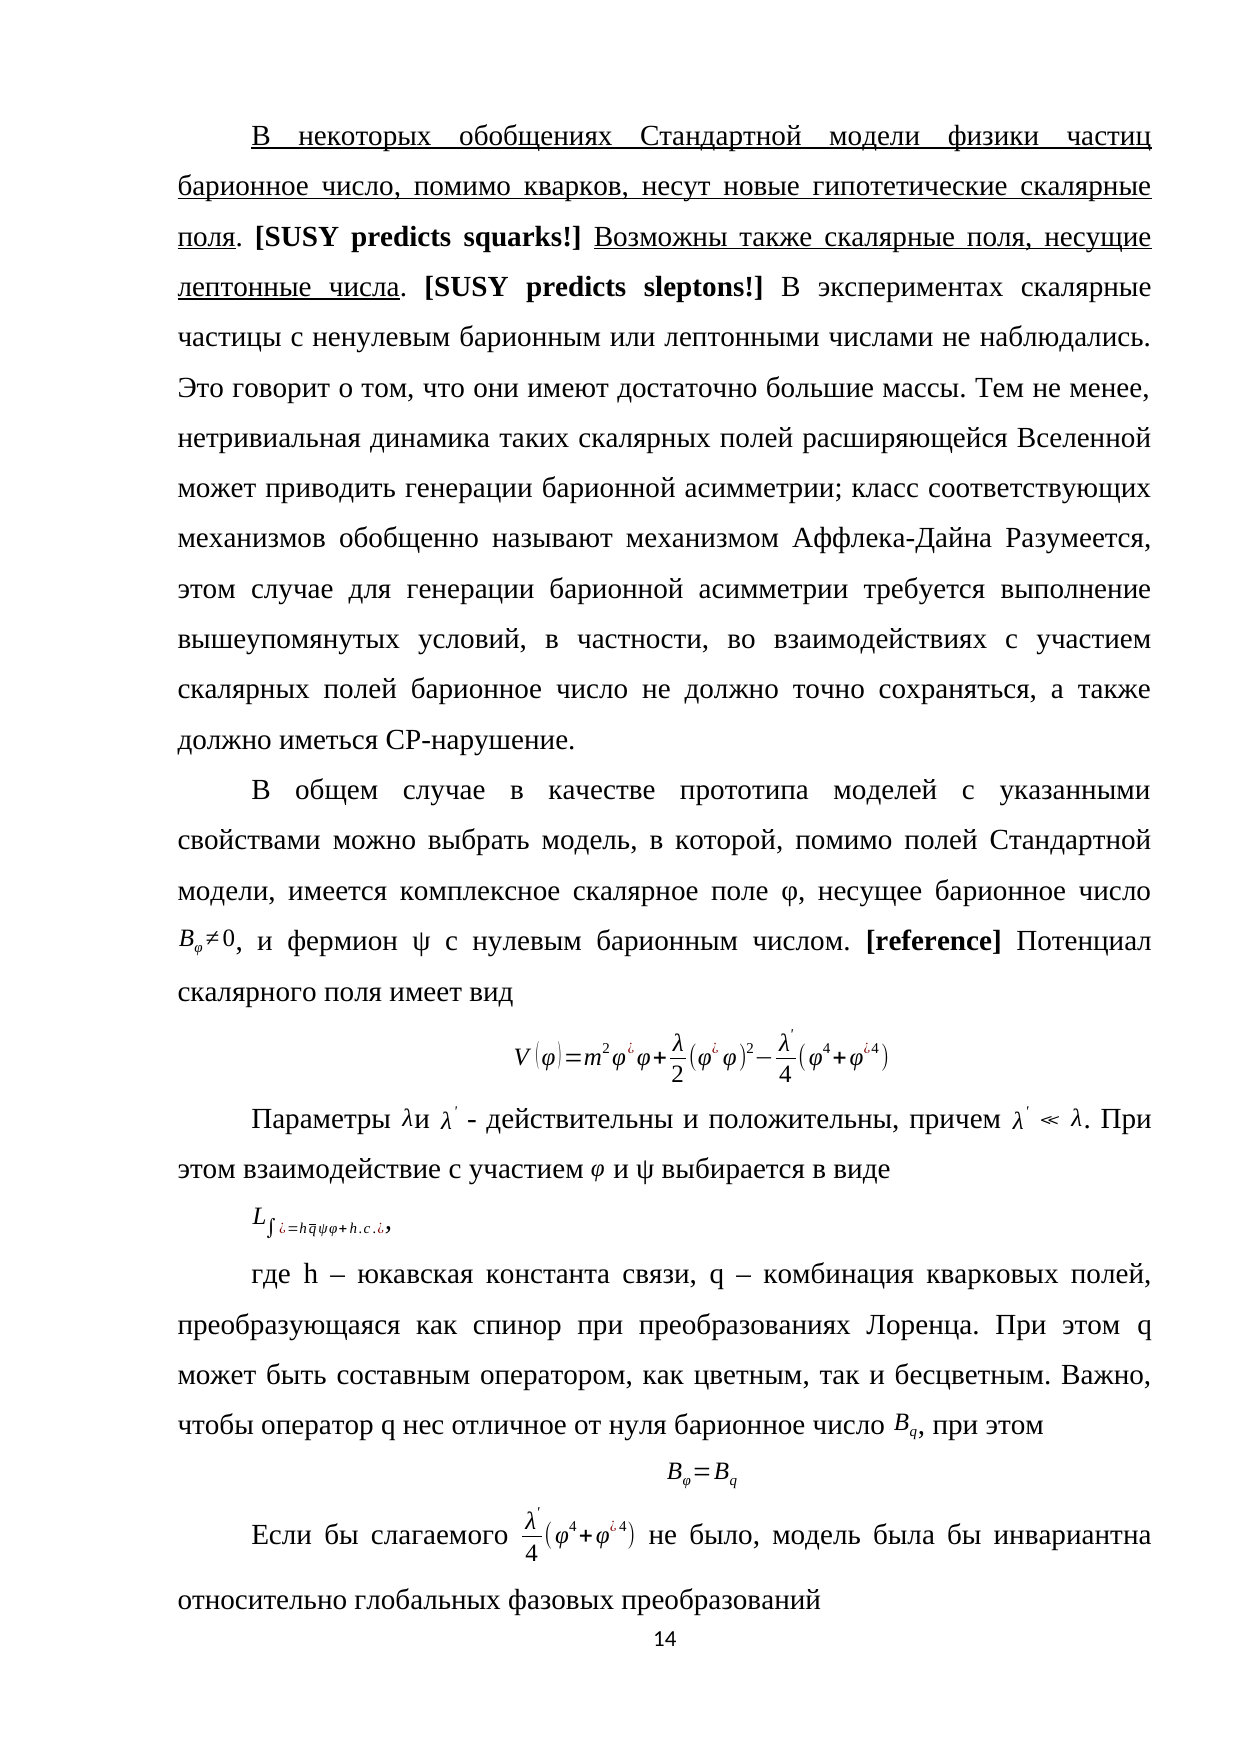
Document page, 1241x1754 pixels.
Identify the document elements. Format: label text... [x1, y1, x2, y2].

text В общем случае в качестве прототипа моделей с указанными свойствами можно выбрать модель, в которой, помимо полей Стандартной модели, имеется комплексное скалярное поле φ, несущее барионное число , и фермион ψ с нулевым барионным числом. [reference] Потенциал скалярного поля имеет вид [177, 772, 1152, 1008]
text Если бы слагаемого не было, модель была бы инвариантна относительно глобальных фазовых преобразований [177, 1503, 1152, 1616]
text В некоторых обобщениях Стандартной модели физики частиц барионное число, помимо кварков, несут новые гипотетические скалярные поля. [SUSY predicts squarks!] Возможны также скалярные поля, несущие лептонные числа. [SUSY predicts sleptons!] В экспериментах скалярные частицы с ненулевым барионным или лептонными числами не наблюдались. Это говорит о том, что они имеют достаточно большие массы. Тем не менее, нетривиальная динамика таких скалярных полей расширяющейся Вселенной может приводить генерации барионной асимметрии; класс соответствующих механизмов обобщенно называют механизмом Аффлека-Дайна Разумеется, этом случае для генерации барионной асимметрии требуется выполнение вышеупомянутых условий, в частности, во взаимодействиях с участием скалярных полей барионное число не должно точно сохраняться, а также должно иметься СР-нарушение. [177, 199, 1152, 755]
text где h – юкавская константа связи, q – комбинация кварковых полей, преобразующаяся как спинор при преобразованиях Лоренца. При этом q может быть составным оператором, как цветным, так и бесцветным. Важно, чтобы оператор q нес отличное от нуля барионное число , при этом [177, 1256, 1152, 1441]
text В некоторых обобщениях Стандартной модели физики частиц барионное число, помимо кварков, несут новые гипотетические скалярные поля. [SUSY predicts squarks!] Возможны также скалярные поля, несущие лептонные числа. [SUSY predicts sleptons!] В экспериментах скалярные частицы с ненулевым барионным или лептонными числами не наблюдались. Это говорит о том, что они имеют достаточно большие массы. Тем не менее, нетривиальная динамика таких скалярных полей расширяющейся Вселенной может приводить генерации барионной асимметрии; класс соответствующих механизмов обобщенно называют механизмом Аффлека-Дайна Разумеется, этом случае для генерации барионной асимметрии требуется выполнение вышеупомянутых условий, в частности, во взаимодействиях с участием скалярных полей барионное число не должно точно сохраняться, а также должно иметься СР-нарушение. [177, 118, 1152, 198]
text Параметры и - действительны и положительны, причем . При этом взаимодействие с участием и ψ выбирается в виде [177, 1101, 1152, 1185]
text , [177, 1202, 1152, 1240]
